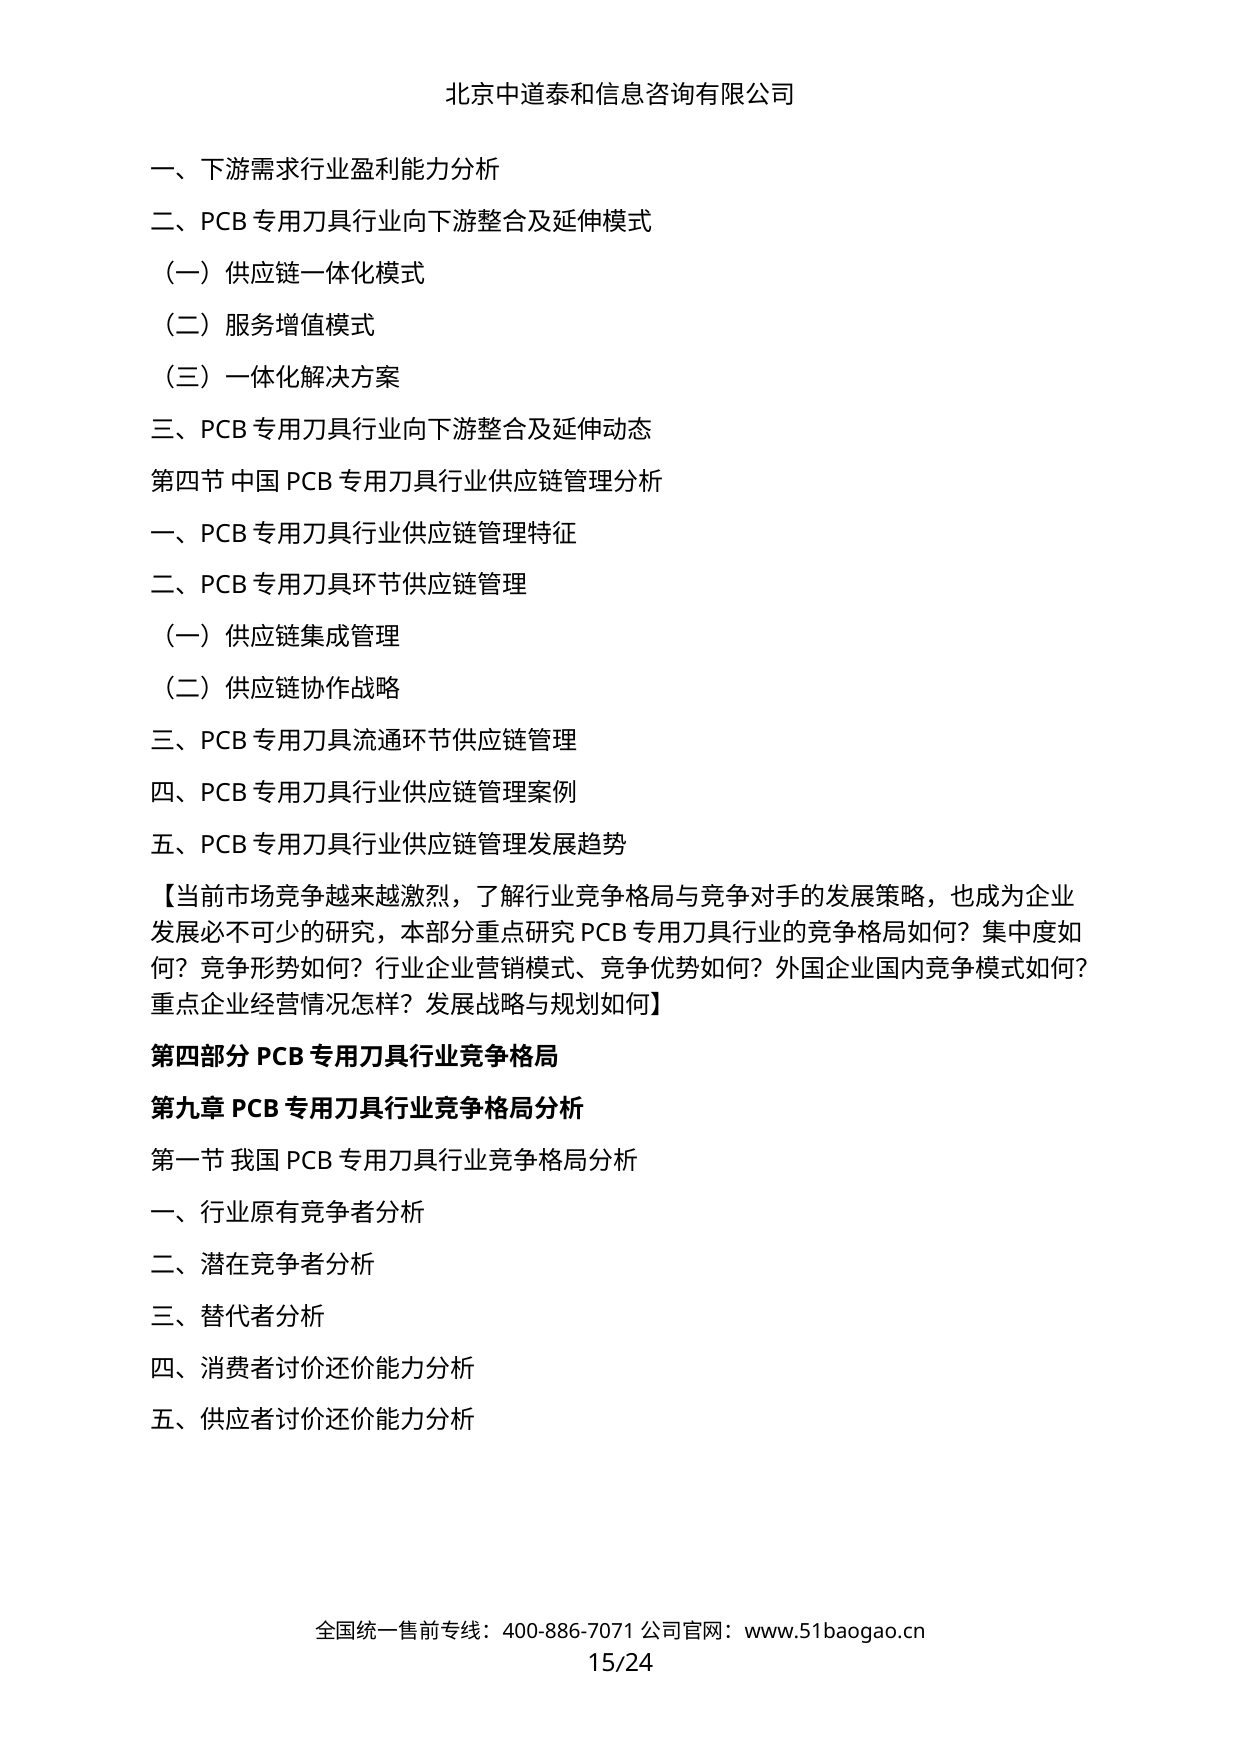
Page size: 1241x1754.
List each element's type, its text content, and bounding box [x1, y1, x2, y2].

text 三、PCB专用刀具流通环节供应链管理 [150, 721, 1090, 757]
text （二）供应链协作战略 [150, 669, 1090, 705]
text 四、PCB专用刀具行业供应链管理案例 [150, 772, 1090, 809]
text 二、PCB专用刀具行业向下游整合及延伸模式 [150, 202, 1090, 238]
text 【当前市场竞争越来越激烈，了解行业竞争格局与竞争对手的发展策略，也成为企业发展必不可少的研究，本部分重点研究PCB专用刀具行业的竞争格局如何？集中度如何？竞争形势如何？行业企业营销模式、竞争优势如何？外国企业国内竞争模式如何？重点企业经营情况怎样？发展战略与规划如何】 [150, 876, 1090, 1021]
text 二、PCB专用刀具环节供应链管理 [150, 565, 1090, 601]
text 四、消费者讨价还价能力分析 [150, 1348, 1090, 1384]
text 一、PCB专用刀具行业供应链管理特征 [150, 513, 1090, 549]
text （二）服务增值模式 [150, 306, 1090, 342]
text 一、行业原有竞争者分析 [150, 1192, 1090, 1229]
text （三）一体化解决方案 [150, 357, 1090, 394]
text 第四节 中国PCB专用刀具行业供应链管理分析 [150, 461, 1090, 497]
text 一、下游需求行业盈利能力分析 [150, 150, 1090, 186]
text 五、供应者讨价还价能力分析 [150, 1400, 1090, 1436]
text （一）供应链一体化模式 [150, 254, 1090, 290]
text 三、替代者分析 [150, 1296, 1090, 1332]
text 第四部分 PCB专用刀具行业竞争格局 [150, 1037, 1090, 1073]
text 第九章 PCB专用刀具行业竞争格局分析 [150, 1089, 1090, 1125]
text 三、PCB专用刀具行业向下游整合及延伸动态 [150, 409, 1090, 446]
text 二、潜在竞争者分析 [150, 1244, 1090, 1281]
text 第一节 我国PCB专用刀具行业竞争格局分析 [150, 1141, 1090, 1177]
text 五、PCB专用刀具行业供应链管理发展趋势 [150, 824, 1090, 861]
text （一）供应链集成管理 [150, 617, 1090, 653]
